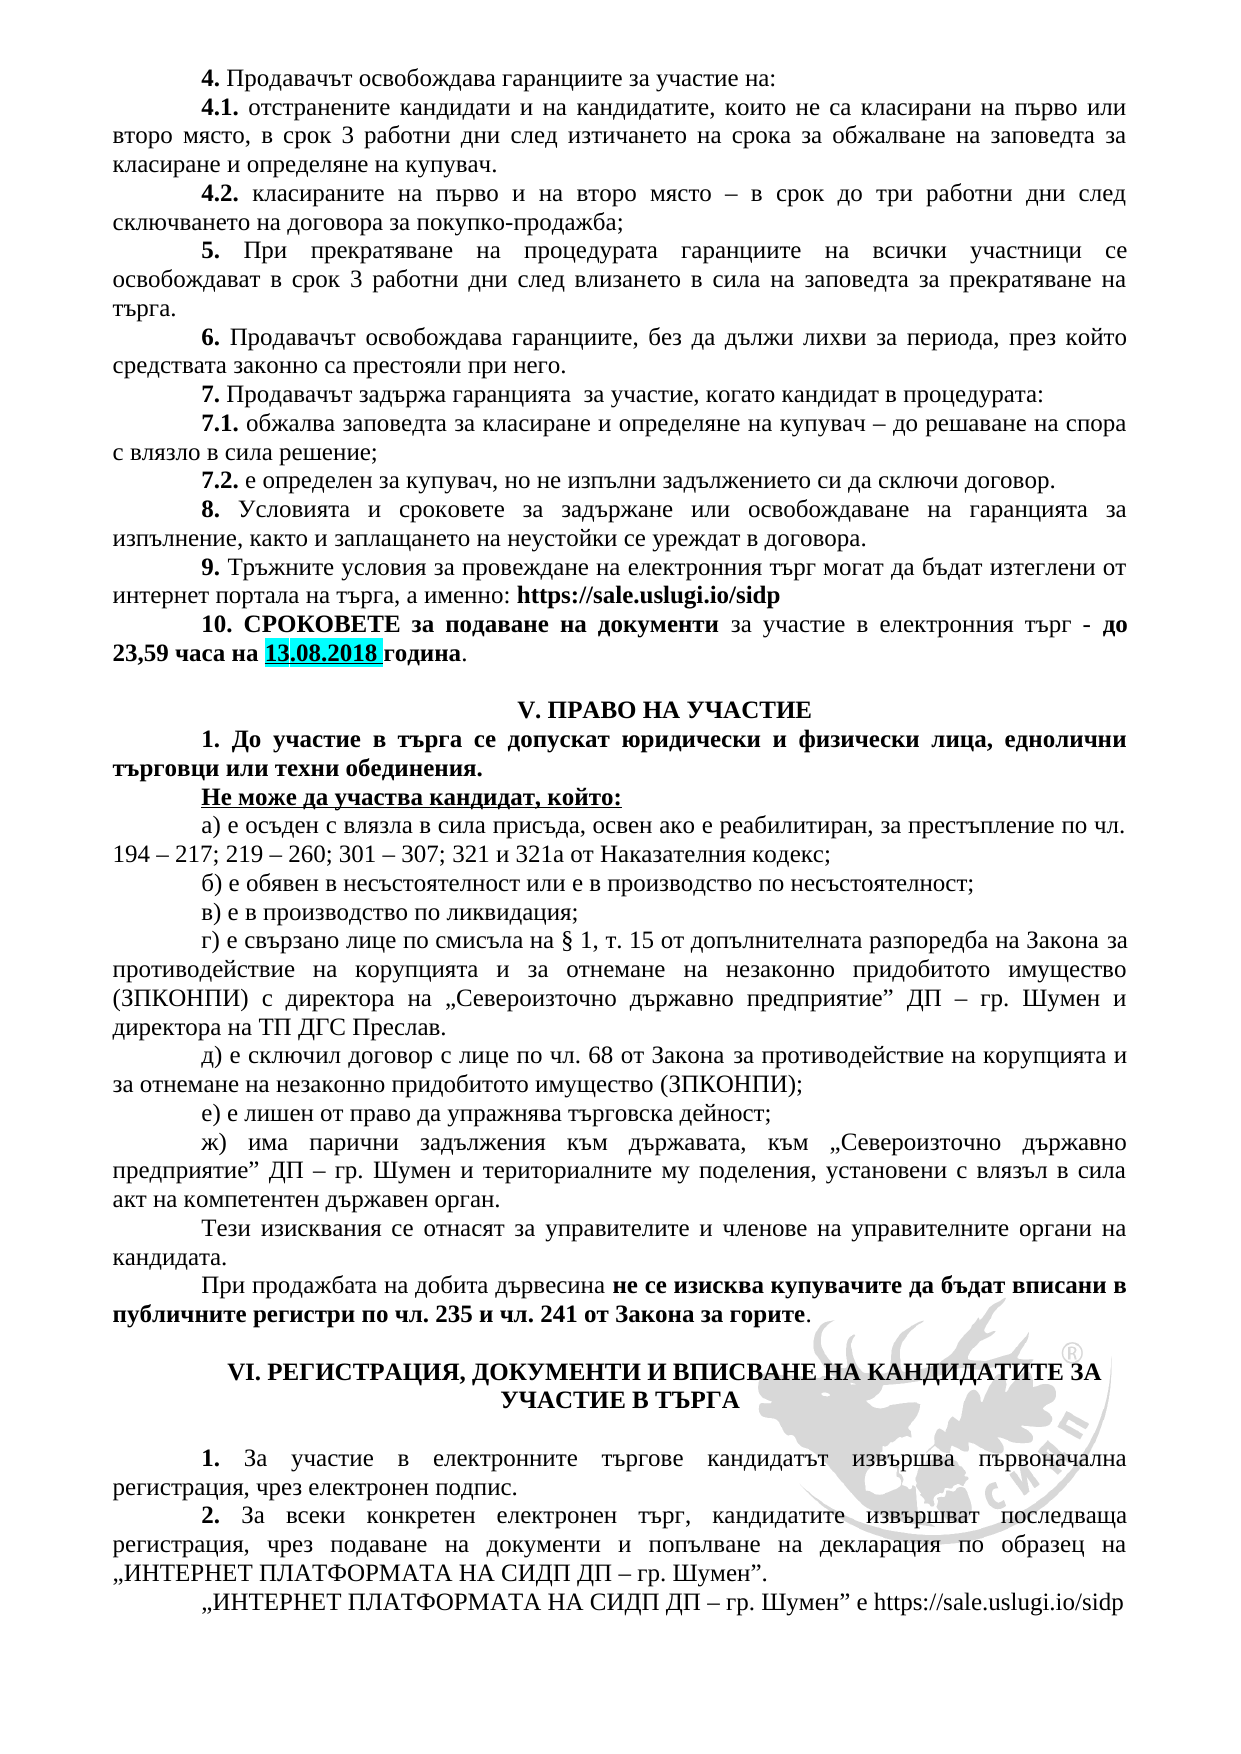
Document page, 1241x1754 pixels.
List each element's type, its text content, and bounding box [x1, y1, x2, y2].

text а) е осъден с влязла в сила присъда, освен ако е реабилитиран, за престъпление по чл. 194 – 217; 219 – 260; 301 – 307; 321 и 321а от Наказателния кодекс; [112, 811, 1128, 868]
text 8. Условията и сроковете за задържане или освобождаване на гаранцията за изпълнение, както и заплащането на неустойки се уреждат в договора. [112, 494, 1128, 552]
text 9. Тръжните условия за провеждане на електронния търг могат да бъдат изтеглени от интернет портала на търга, а именно: https://sale.uslugi.io/sidp [112, 552, 1128, 609]
text 4.1. отстранените кандидати и на кандидатите, които не са класирани на първо или второ място, в срок 3 работни дни след изтичането на срока за обжалване на заповедта за класиране и определяне на купувач. [112, 92, 1128, 178]
text б) е обявен в несъстоятелност или е в производство по несъстоятелност; [112, 868, 1128, 897]
text „ИНТЕРНЕТ ПЛАТФОРМАТА НА СИДП ДП – гр. Шумен” е https://sale.uslugi.io/sidp [112, 1587, 1128, 1616]
text ж) има парични задължения към държавата, към „Североизточно държавно предприятие” ДП – гр. Шумен и териториалните му поделения, установени с влязъл в сила акт на компетентен държавен орган. [112, 1127, 1128, 1213]
text д) е сключил договор с лице по чл. 68 от Закона за противодействие на корупцията и за отнемане на незаконно придобитото имущество (ЗПКОНПИ); [112, 1041, 1128, 1098]
text 4. Продавачът освобождава гаранциите за участие на: [112, 63, 1128, 92]
text Тези изисквания се отнасят за управителите и членове на управителните органи на кандидата. [112, 1213, 1128, 1271]
text 7. Продавачът задържа гаранцията за участие, когато кандидат в процедурата: [112, 379, 1128, 408]
text 4.2. класираните на първо и на второ място – в срок до три работни дни след сключването на договора за покупко-продажба; [112, 178, 1128, 236]
text в) е в производство по ликвидация; [112, 897, 1128, 926]
text 5. При прекратяване на процедурата гаранциите на всички участници се освобождават в срок 3 работни дни след влизането в сила на заповедта за прекратяване на търга. [112, 236, 1128, 322]
text 7.1. обжалва заповедта за класиране и определяне на купувач – до решаване на спора с влязло в сила решение; [112, 408, 1128, 466]
text 1. За участие в електронните търгове кандидатът извършва първоначална регистрация, чрез електронен подпис. [112, 1443, 1128, 1501]
text 7.2. е определен за купувач, но не изпълни задължението си да сключи договор. [112, 466, 1128, 494]
text е) е лишен от право да упражнява търговска дейност; [112, 1098, 1128, 1127]
text 10. СРОКОВЕТЕ за подаване на документи за участие в електронния търг - до 23,59 часа на 13.08.2018 година. [112, 609, 1128, 667]
text 2. За всеки конкретен електронен търг, кандидатите извършват последваща регистрация, чрез подаване на документи и попълване на декларация по образец на „ИНТЕРНЕТ ПЛАТФОРМАТА НА СИДП ДП – гр. Шумен”. [112, 1501, 1128, 1587]
text 6. Продавачът освобождава гаранциите, без да дължи лихви за периода, през който средствата законно са престояли при него. [112, 322, 1128, 379]
text г) е свързано лице по смисъла на § 1, т. 15 от допълнителната разпоредба на Закона за противодействие на корупцията и за отнемане на незаконно придобитото имущество (ЗПКОНПИ) с директора на „Североизточно държавно предприятие” ДП – гр. Шумен и директора на ТП ДГС Преслав. [112, 926, 1128, 1041]
text Не може да участва кандидат, който: [112, 782, 1128, 811]
text При продажбата на добита дървесина не се изисква купувачите да бъдат вписани в публичните регистри по чл. 235 и чл. 241 от Закона за горите. [112, 1271, 1128, 1328]
text VI. РЕГИСТРАЦИЯ, ДОКУМЕНТИ И ВПИСВАНЕ НА КАНДИДАТИТЕ ЗА УЧАСТИЕ В ТЪРГА [112, 1357, 1128, 1414]
text 1. До участие в търга се допускат юридически и физически лица, еднолични търговци или техни обединения. [112, 724, 1128, 782]
text V. ПРАВО НА УЧАСТИЕ [112, 696, 1128, 724]
